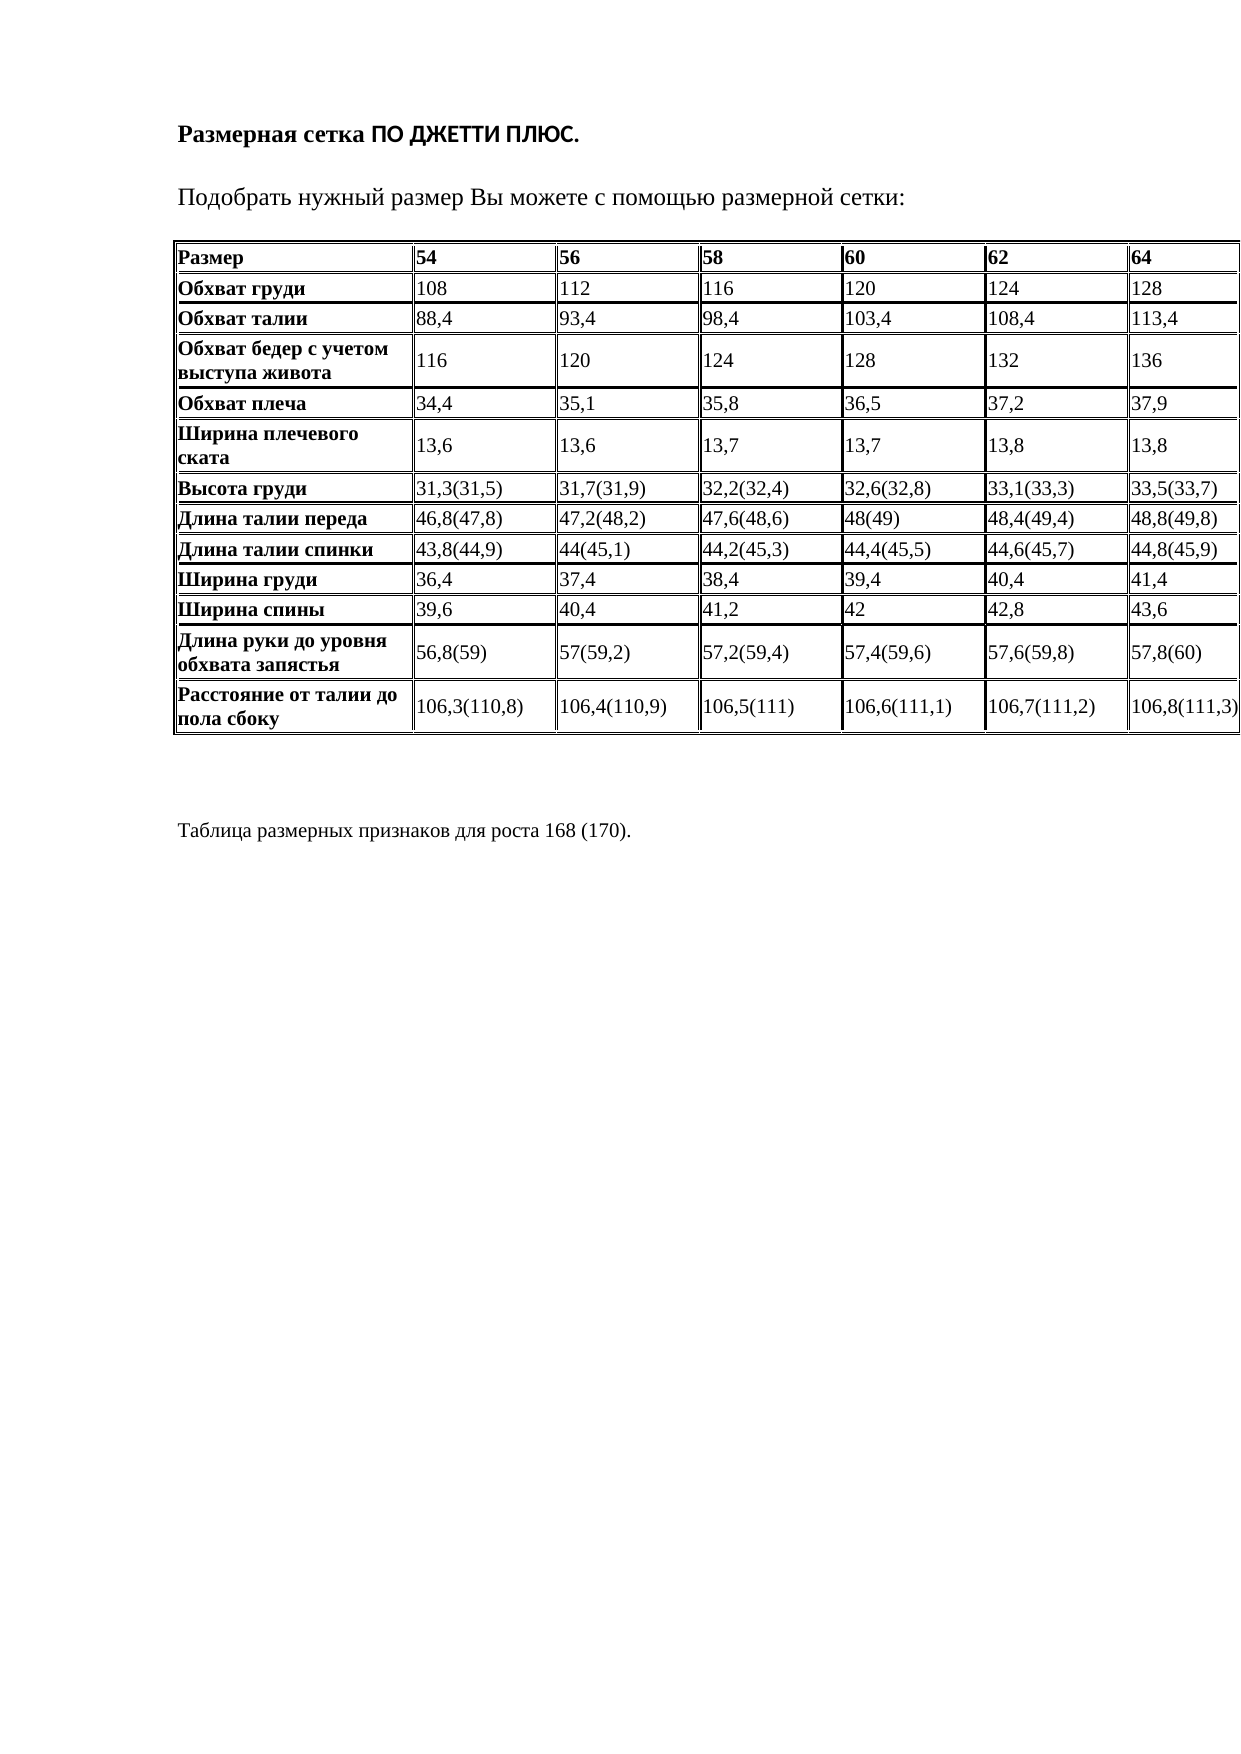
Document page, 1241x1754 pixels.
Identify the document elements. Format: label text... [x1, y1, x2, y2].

table_cell 57,6(59,8) [987, 626, 1127, 677]
table_cell 38,4 [702, 565, 841, 592]
table_cell 106,6(111,1) [842, 681, 985, 732]
table_cell 13,8 [987, 420, 1127, 471]
table_header Размер [177, 244, 413, 271]
table_cell 13,7 [844, 420, 984, 471]
table_cell 44,2(45,3) [702, 535, 841, 562]
table_cell 103,4 [844, 304, 984, 331]
table_cell 48(49) [844, 505, 984, 532]
table_cell 13,8 [1130, 416, 1239, 471]
table_cell Длина руки до уровня обхвата запястья [175, 623, 412, 677]
table_cell 40,4 [558, 596, 698, 623]
table_cell Обхват плеча [177, 386, 412, 416]
table_cell 33,1(33,3) [987, 474, 1127, 501]
table_cell 44,6(45,7) [987, 535, 1127, 562]
table_cell 48,4(49,4) [987, 505, 1127, 532]
table_cell 47,6(48,6) [702, 505, 841, 532]
table_cell 35,1 [558, 389, 698, 416]
text Таблица размерных признаков для роста 168 (170). [177, 817, 1152, 842]
table_cell 113,4 [1130, 301, 1239, 331]
table_cell 31,7(31,9) [558, 474, 698, 501]
table_cell 106,3(110,8) [414, 681, 557, 732]
table_cell 57,8(60) [1130, 623, 1240, 677]
table_cell 13,6 [558, 420, 698, 471]
table_header 60 [842, 244, 985, 271]
table_cell 39,4 [844, 565, 984, 592]
table_cell 39,6 [415, 596, 555, 623]
table_cell 124 [702, 335, 841, 386]
table_cell 32,2(32,4) [702, 474, 841, 501]
table_cell Длина талии спинки [175, 532, 413, 562]
table_cell 48,8(49,8) [1130, 501, 1239, 532]
table_cell 128 [1129, 271, 1240, 301]
table_cell 108,4 [987, 304, 1127, 331]
table_cell 13,7 [702, 420, 841, 471]
table_cell 41,2 [702, 596, 841, 623]
table_header 54 [414, 244, 557, 271]
table_cell 41,4 [1130, 562, 1239, 592]
table_cell 106,4(110,9) [557, 678, 700, 732]
table_cell 56,8(59) [415, 626, 555, 677]
table_cell 120 [844, 274, 984, 301]
table_cell Обхват талии [177, 301, 412, 331]
table_cell Расстояние от талии до пола сбоку [177, 678, 413, 732]
table_cell 37,2 [987, 389, 1127, 416]
table_cell 31,3(31,5) [415, 474, 555, 501]
table_cell 32,6(32,8) [844, 474, 984, 501]
table_cell 37,9 [1130, 386, 1239, 416]
table_cell 13,6 [415, 420, 555, 471]
table_cell 43,6 [1130, 593, 1239, 623]
table_cell 34,4 [415, 389, 555, 416]
table_cell 57(59,2) [558, 626, 698, 677]
text Подобрать нужный размер Вы можете с помощью размерной сетки: [177, 182, 1152, 211]
table_cell 116 [415, 335, 555, 386]
table_header 58 [700, 242, 842, 271]
table_cell Длина талии переда [177, 501, 412, 532]
table_cell 136 [1130, 331, 1239, 386]
table_cell 40,4 [987, 565, 1127, 592]
table_cell Высота груди [175, 471, 413, 501]
table_cell 116 [702, 274, 841, 301]
table_cell Ширина плечевого ската [177, 416, 412, 471]
table_cell 57,2(59,4) [702, 626, 841, 677]
table_cell 132 [987, 335, 1127, 386]
table_cell 33,5(33,7) [1129, 471, 1240, 501]
table_cell 46,8(47,8) [415, 505, 555, 532]
table_cell 106,5(111) [700, 681, 842, 732]
table_cell 98,4 [702, 304, 841, 331]
table_cell 44,8(45,9) [1129, 532, 1240, 562]
table_header 56 [557, 242, 700, 271]
table_cell 43,8(44,9) [415, 535, 555, 562]
table_cell 124 [987, 274, 1127, 301]
table_cell Обхват бедер с учетом выступа живота [177, 331, 412, 386]
table_cell 120 [558, 335, 698, 386]
table_cell 44(45,1) [558, 535, 698, 562]
table_header 62 [985, 244, 1128, 271]
text Размерная сетка ПО ДЖЕТТИ ПЛЮС. [177, 118, 1152, 149]
table_cell Обхват груди [175, 271, 413, 301]
table_cell 42,8 [987, 596, 1127, 623]
table_cell 37,4 [558, 565, 698, 592]
table_cell 42 [844, 596, 984, 623]
table_cell Ширина спины [177, 593, 412, 623]
table_cell 36,5 [844, 389, 984, 416]
table_header 64 [1129, 244, 1239, 271]
table_cell 93,4 [558, 304, 698, 331]
table_cell 36,4 [415, 565, 555, 592]
table_cell 44,4(45,5) [844, 535, 984, 562]
table_cell 106,7(111,2) [985, 681, 1128, 732]
table_cell 128 [844, 335, 984, 386]
table_cell 57,4(59,6) [844, 626, 984, 677]
table_cell 106,8(111,3) [1129, 678, 1239, 732]
table_cell 88,4 [415, 304, 555, 331]
table_cell Ширина груди [177, 562, 412, 592]
table_cell 112 [558, 274, 698, 301]
table_cell 47,2(48,2) [558, 505, 698, 532]
table_cell 35,8 [702, 389, 841, 416]
table_cell 108 [415, 274, 555, 301]
